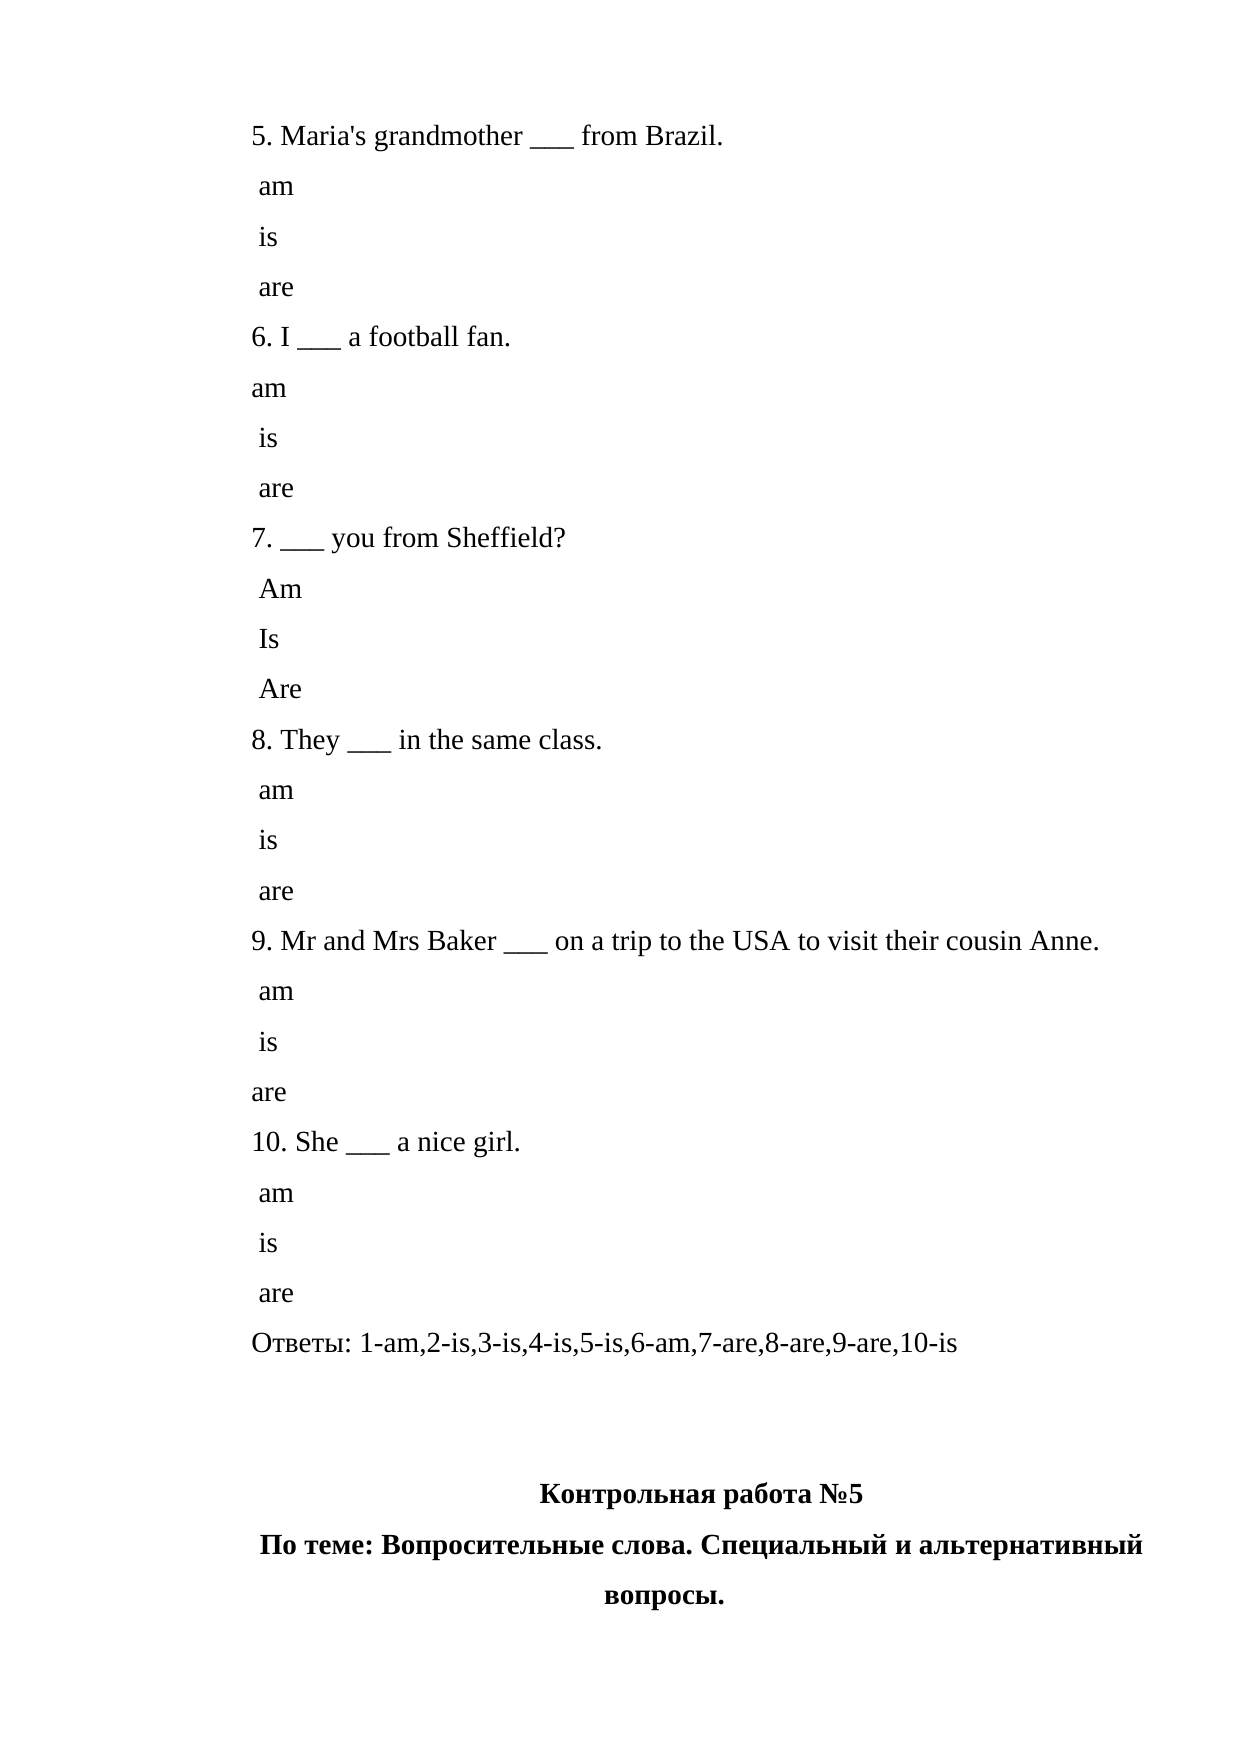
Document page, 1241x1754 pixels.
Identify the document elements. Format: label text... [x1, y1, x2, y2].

text am [177, 1175, 1152, 1208]
text 8. They ___ in the same class. [177, 722, 1152, 755]
text am [177, 772, 1152, 806]
text is [177, 420, 1152, 453]
text are [177, 1074, 1152, 1108]
text are [177, 873, 1152, 906]
text 6. I ___ a football fan. [177, 319, 1152, 353]
text Is [177, 621, 1152, 655]
text Am [177, 571, 1152, 604]
text 5. Maria's grandmother ___ from Brazil. [177, 118, 1152, 152]
text 9. Mr and Mrs Baker ___ on a trip to the USA to visit their cousin Anne. [177, 923, 1152, 957]
text am [177, 370, 1152, 403]
text are [177, 470, 1152, 504]
text 10. She ___ a nice girl. [177, 1124, 1152, 1158]
text Ответы: 1-am,2-is,3-is,4-is,5-is,6-am,7-are,8-are,9-are,10-is [177, 1326, 1152, 1359]
text 7. ___ you from Sheffield? [177, 521, 1152, 554]
text am [177, 973, 1152, 1007]
text am [177, 168, 1152, 202]
text is [177, 1225, 1152, 1258]
text Контрольная работа №5 [177, 1477, 1152, 1510]
text is [177, 219, 1152, 252]
text is [177, 822, 1152, 856]
text is [177, 1024, 1152, 1057]
text are [177, 269, 1152, 303]
text Are [177, 672, 1152, 705]
text are [177, 1275, 1152, 1309]
text По теме: Вопросительные слова. Специальный и альтернативный вопросы. [177, 1527, 1152, 1611]
